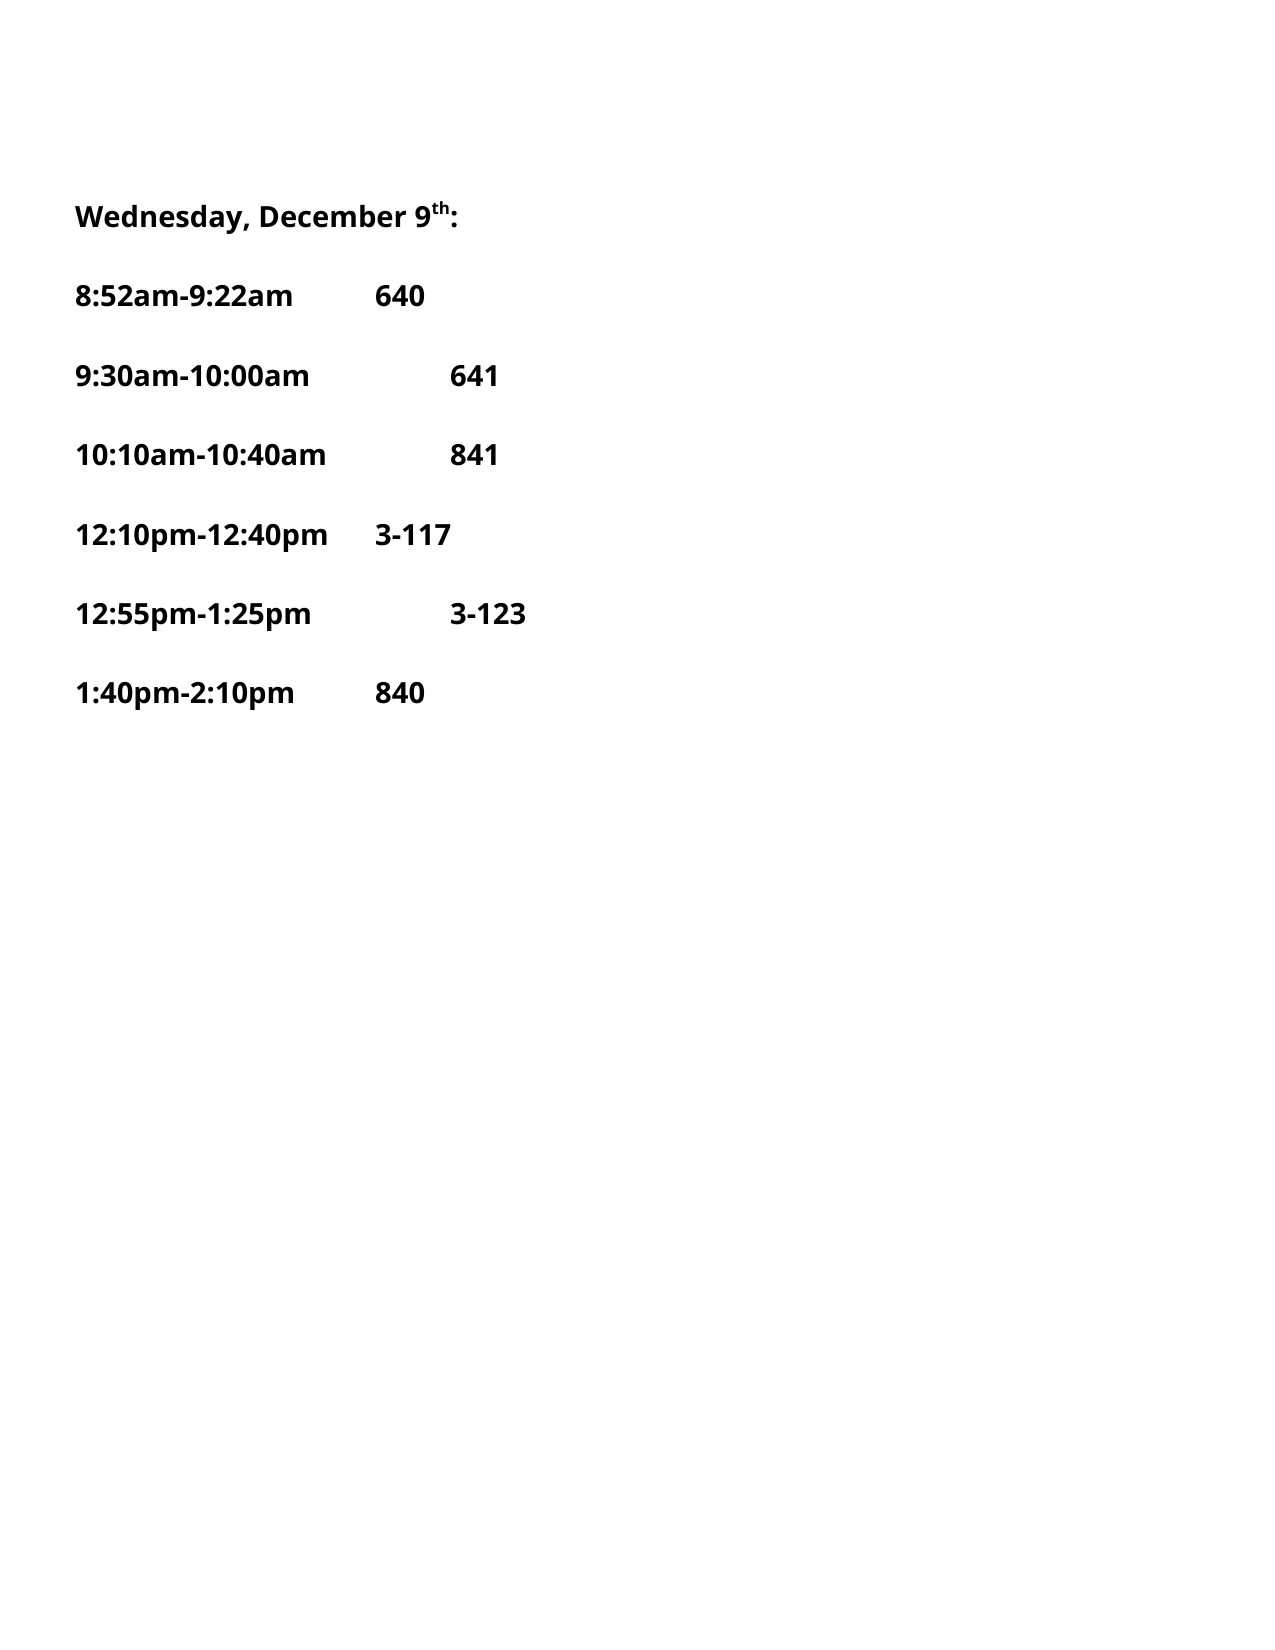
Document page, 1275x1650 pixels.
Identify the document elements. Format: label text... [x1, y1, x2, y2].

text 8:52am-9:22am 640 [75, 276, 1087, 315]
text 12:10pm-12:40pm 3-117 [75, 514, 1087, 553]
text 10:10am-10:40am 841 [75, 434, 1087, 474]
text 9:30am-10:00am 641 [75, 355, 1087, 395]
text 1:40pm-2:10pm 840 [75, 672, 1087, 712]
text 12:55pm-1:25pm 3-123 [75, 593, 1087, 633]
text Wednesday, December 9th: [75, 196, 1087, 236]
